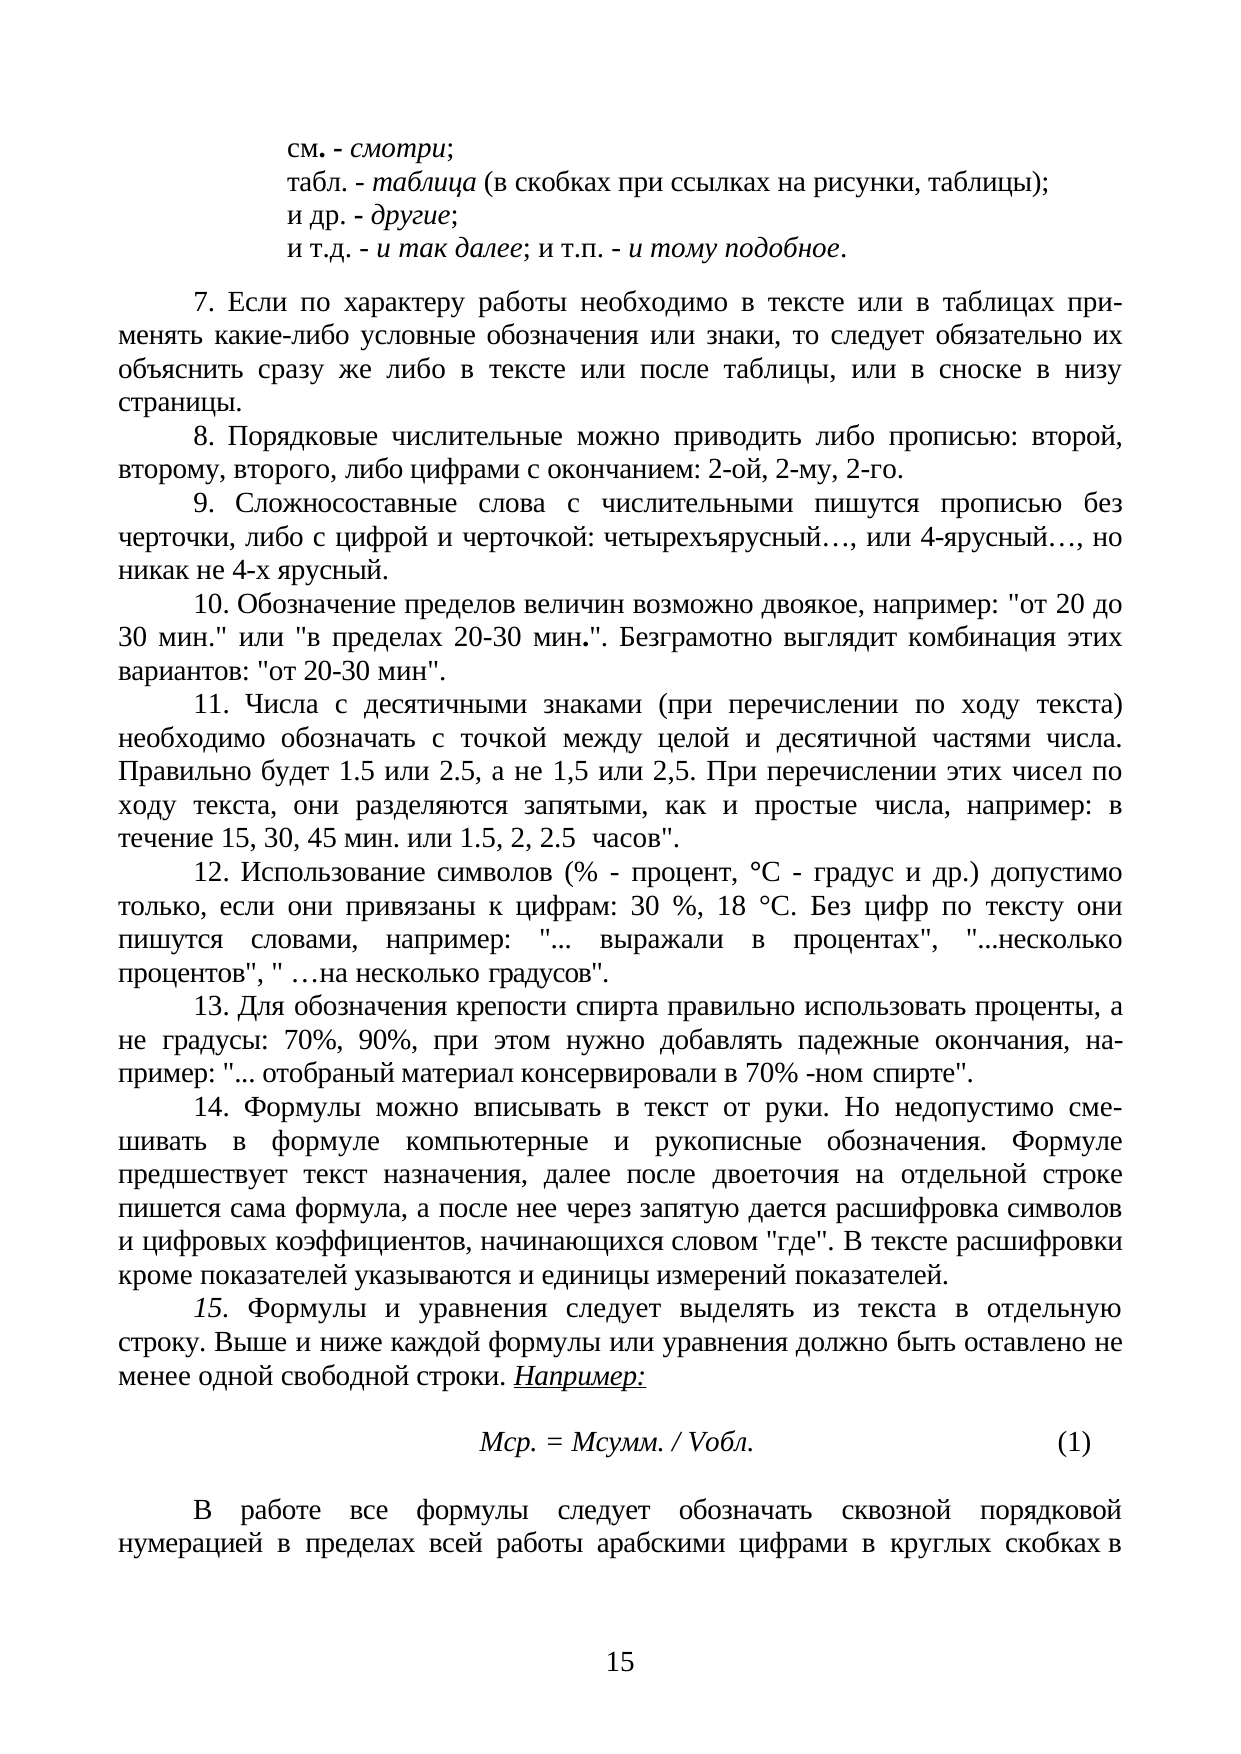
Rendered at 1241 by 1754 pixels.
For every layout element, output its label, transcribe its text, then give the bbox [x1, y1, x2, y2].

list Использование символов (% - процент, °С - градус и др.) допустимо только, если они привязаны к цифрам: 30 %, 18 °С. Без цифр по тексту они пишутся словами, например: "... выражали в процентах", "...несколько процентов", " …на несколько градусов". [118, 854, 1123, 988]
text В работе все формулы следует обозначать сквозной порядковой нумерацией в пределах всей работы арабскими цифрами в круглых скобках в [118, 1492, 1123, 1559]
list Обозначение пределов величин возможно двоякое, например: "от 20 до 30 мин." или "в пределах 20-30 мин.". Безграмотно выглядит комбинация этих вариантов: "от 20-30 мин". [118, 586, 1123, 686]
list Порядковые числительные можно приводить либо прописью: второй, второму, второго, либо цифрами с окончанием: 2-ой, 2-му, 2-го. [118, 418, 1123, 485]
text Мср. = Мсумм. / Vобл. (1) [479, 1424, 1105, 1458]
list Числа с десятичными знаками (при перечислении по ходу текста) необходимо обозначать с точкой между целой и десятичной частями числа. Правильно будет 1.5 или 2.5, а не 1,5 или 2,5. При перечислении этих чисел по ходу текста, они разделяются запятыми, как и простые числа, например: в течение 15, 30, 45 мин. или 1.5, 2, 2.5 часов". [118, 686, 1123, 854]
text см. - смотри; [287, 130, 979, 164]
list Формулы можно вписывать в текст от руки. Но недопустимо сме- шивать в формуле компьютерные и рукописные обозначения. Формуле предшествует текст назначения, далее после двоеточия на отдельной строке пишется сама формула, а после нее через запятую дается расшифровка символов и цифровых коэффициентов, начинающихся словом "где". В тексте расшифровки кроме показателей указываются и единицы измерений показателей. [118, 1089, 1123, 1290]
list Сложносоставные слова с числительными пишутся прописью без черточки, либо с цифрой и черточкой: четырехъярусный…, или 4-ярусный…, но никак не 4-х ярусный. [118, 485, 1123, 586]
list Формулы и уравнения следует выделять из текста в отдельную строку. Выше и ниже каждой формулы или уравнения должно быть оставлено не менее одной свободной строки. Например: [118, 1291, 1123, 1391]
text табл. - таблица (в скобках при ссылках на рисунки, таблицы); и др. - другие; [287, 164, 1061, 231]
text и т.д. - и так далее; и т.п. - и тому подобное. [287, 231, 979, 264]
list Для обозначения крепости спирта правильно использовать проценты, а не градусы: 70%, 90%, при этом нужно добавлять падежные окончания, на- пример: "... отобраный материал консервировали в 70% -ном спирте". [118, 988, 1123, 1089]
list Если по характеру работы необходимо в тексте или в таблицах при- менять какие-либо условные обозначения или знаки, то следует обязательно их объяснить сразу же либо в тексте или после таблицы, или в сноске в низу страницы. [118, 284, 1123, 418]
